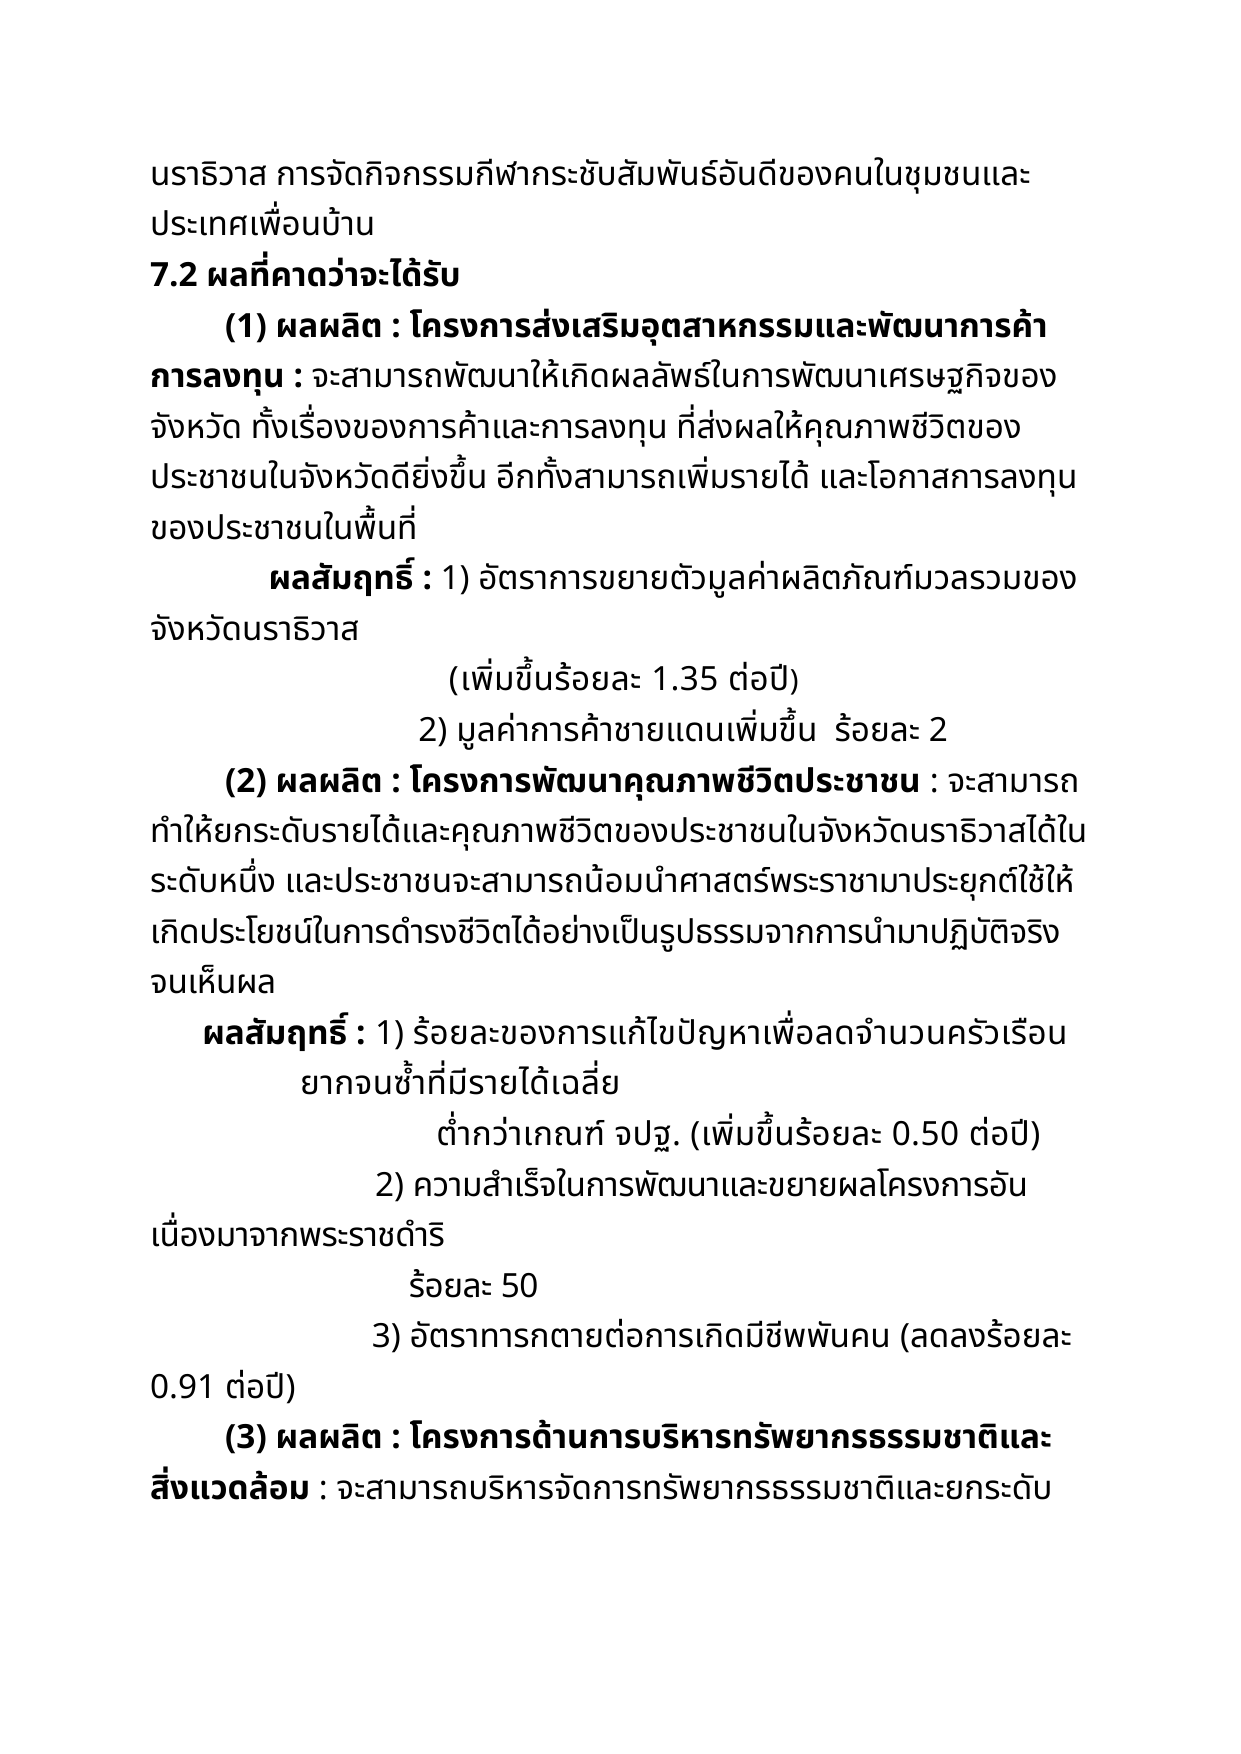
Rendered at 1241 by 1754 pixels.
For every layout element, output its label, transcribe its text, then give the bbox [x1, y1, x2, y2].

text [150, 1413, 1090, 1514]
text (2) ผลผลิต : โครงการพัฒนาคุณภาพชีวิตประชาชน : จะสามารถทำให้ยกระดับรายได้และคุณภาพชีวิตของประชาชนในจังหวัดนราธิวาสได้ในระดับหนึ่ง และประชาชนจะสามารถน้อมนำศาสตร์พระราชามาประยุกต์ใช้ให้เกิดประโยชน์ในการดำรงชีวิตได้อย่างเป็นรูปธรรมจากการนำมาปฏิบัติจริงจนเห็นผล [150, 756, 1090, 1009]
text 2) มูลค่าการค้าชายแดนเพิ่มขึ้น ร้อยละ 2 [150, 706, 1090, 756]
text ผลสัมฤทธิ์ : 1) ร้อยละของการแก้ไขปัญหาเพื่อลดจำนวนครัวเรือนยากจนซ้ำที่มีรายได้เฉลี่ย [150, 1009, 1090, 1110]
text 3) อัตราทารกตายต่อการเกิดมีชีพพันคน (ลดลงร้อยละ 0.91 ต่อปี) [150, 1312, 1090, 1413]
text ร้อยละ 50 [150, 1261, 1090, 1312]
text (1) ผลผลิต : โครงการส่งเสริมอุตสาหกรรมและพัฒนาการค้าการลงทุน : จะสามารถพัฒนาให้เกิดผลลัพธ์ในการพัฒนาเศรษฐกิจของจังหวัด ทั้งเรื่องของการค้าและการลงทุน ที่ส่งผลให้คุณภาพชีวิตของประชาชนในจังหวัดดียิ่งขึ้น อีกทั้งสามารถเพิ่มรายได้ และโอกาสการลงทุนของประชาชนในพื้นที่ [150, 301, 1090, 554]
text 2) ความสำเร็จในการพัฒนาและขยายผลโครงการอันเนื่องมาจากพระราชดำริ [150, 1160, 1090, 1261]
text ผลสัมฤทธิ์ : 1) อัตราการขยายตัวมูลค่าผลิตภัณฑ์มวลรวมของจังหวัดนราธิวาส [150, 554, 1090, 655]
text ต่ำกว่าเกณฑ์ จปฐ. (เพิ่มขึ้นร้อยละ 0.50 ต่อปี) [150, 1110, 1090, 1160]
text (เพิ่มขึ้นร้อยละ 1.35 ต่อปี) [150, 655, 1090, 706]
text 7.2 ผลที่คาดว่าจะได้รับ [150, 251, 1090, 301]
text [150, 150, 1090, 251]
